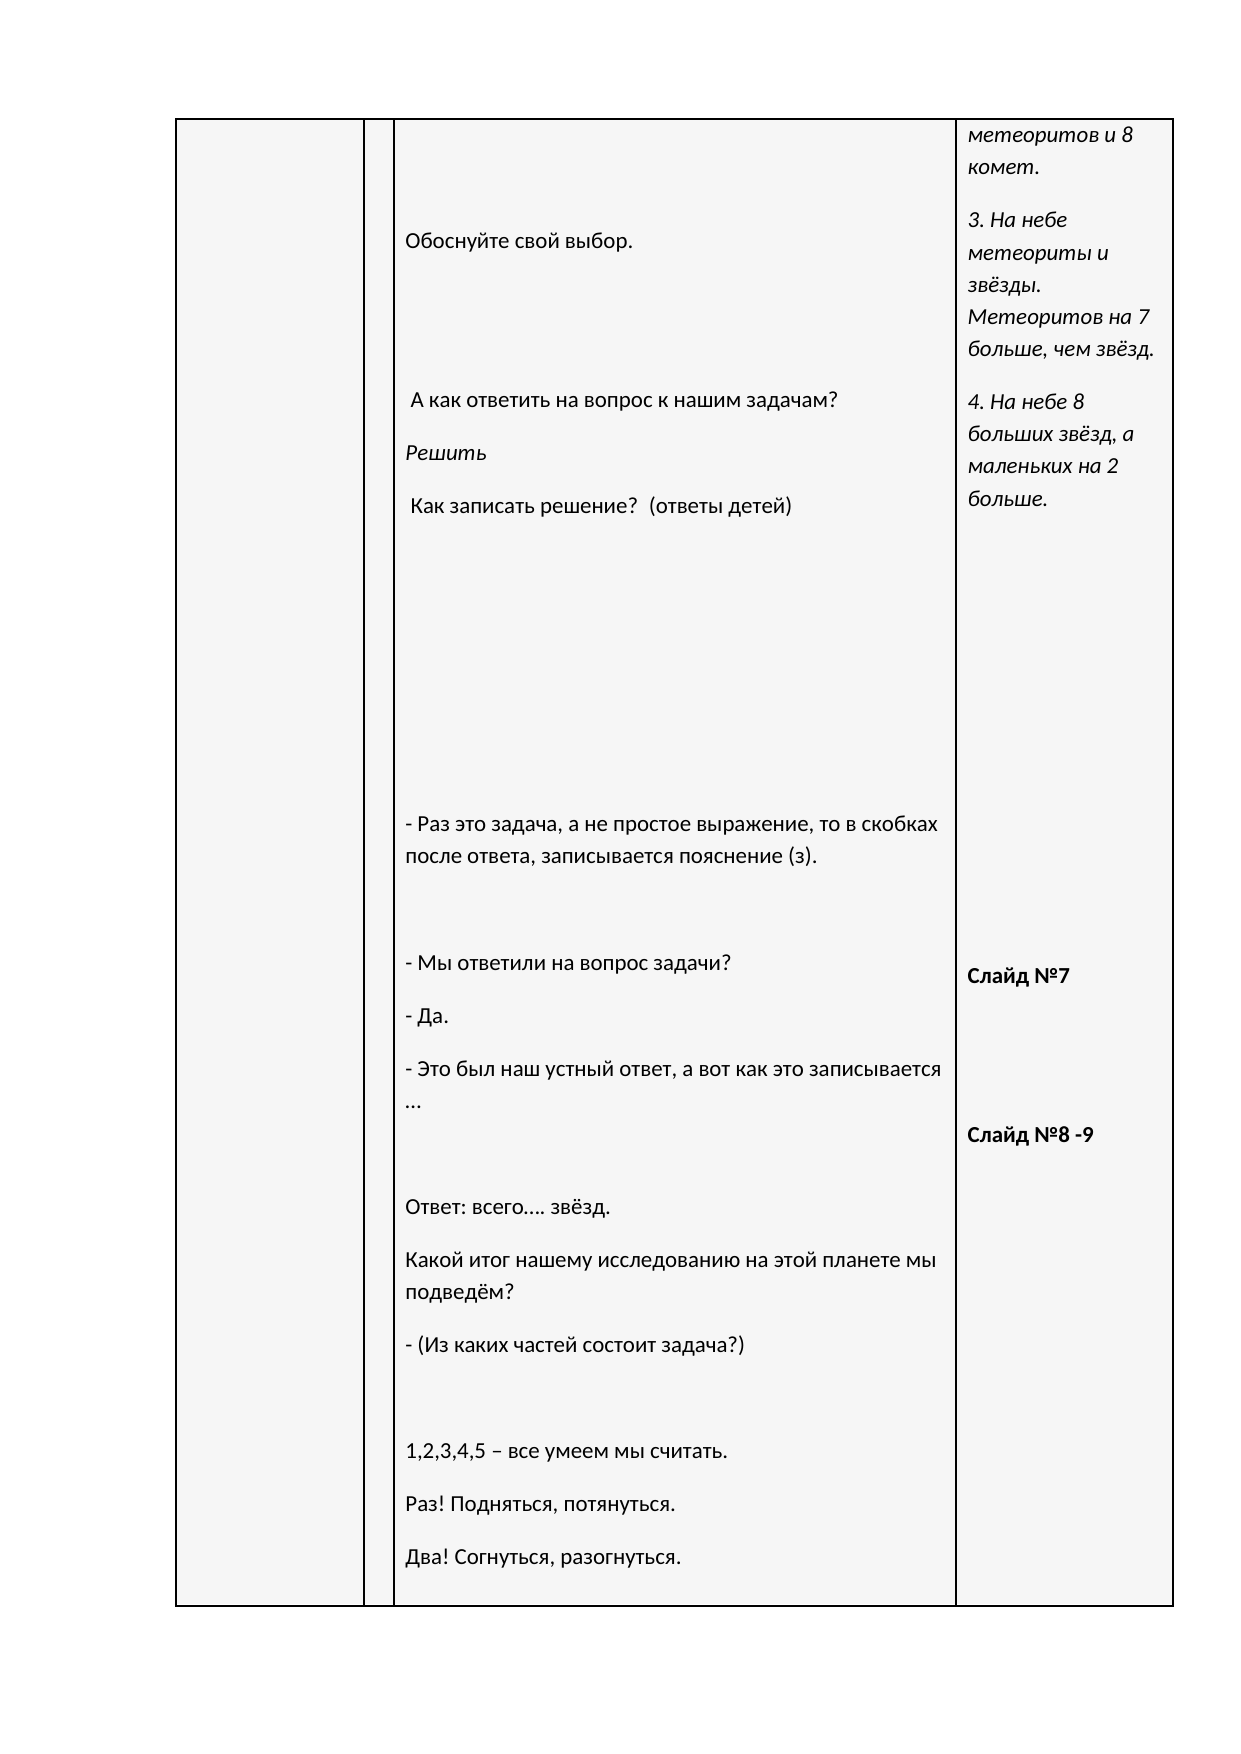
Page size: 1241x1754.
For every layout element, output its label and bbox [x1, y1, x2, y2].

table_cell [365, 120, 393, 1604]
table_cell [395, 120, 955, 1604]
table_cell [177, 120, 363, 1604]
table_cell [957, 120, 1172, 1604]
